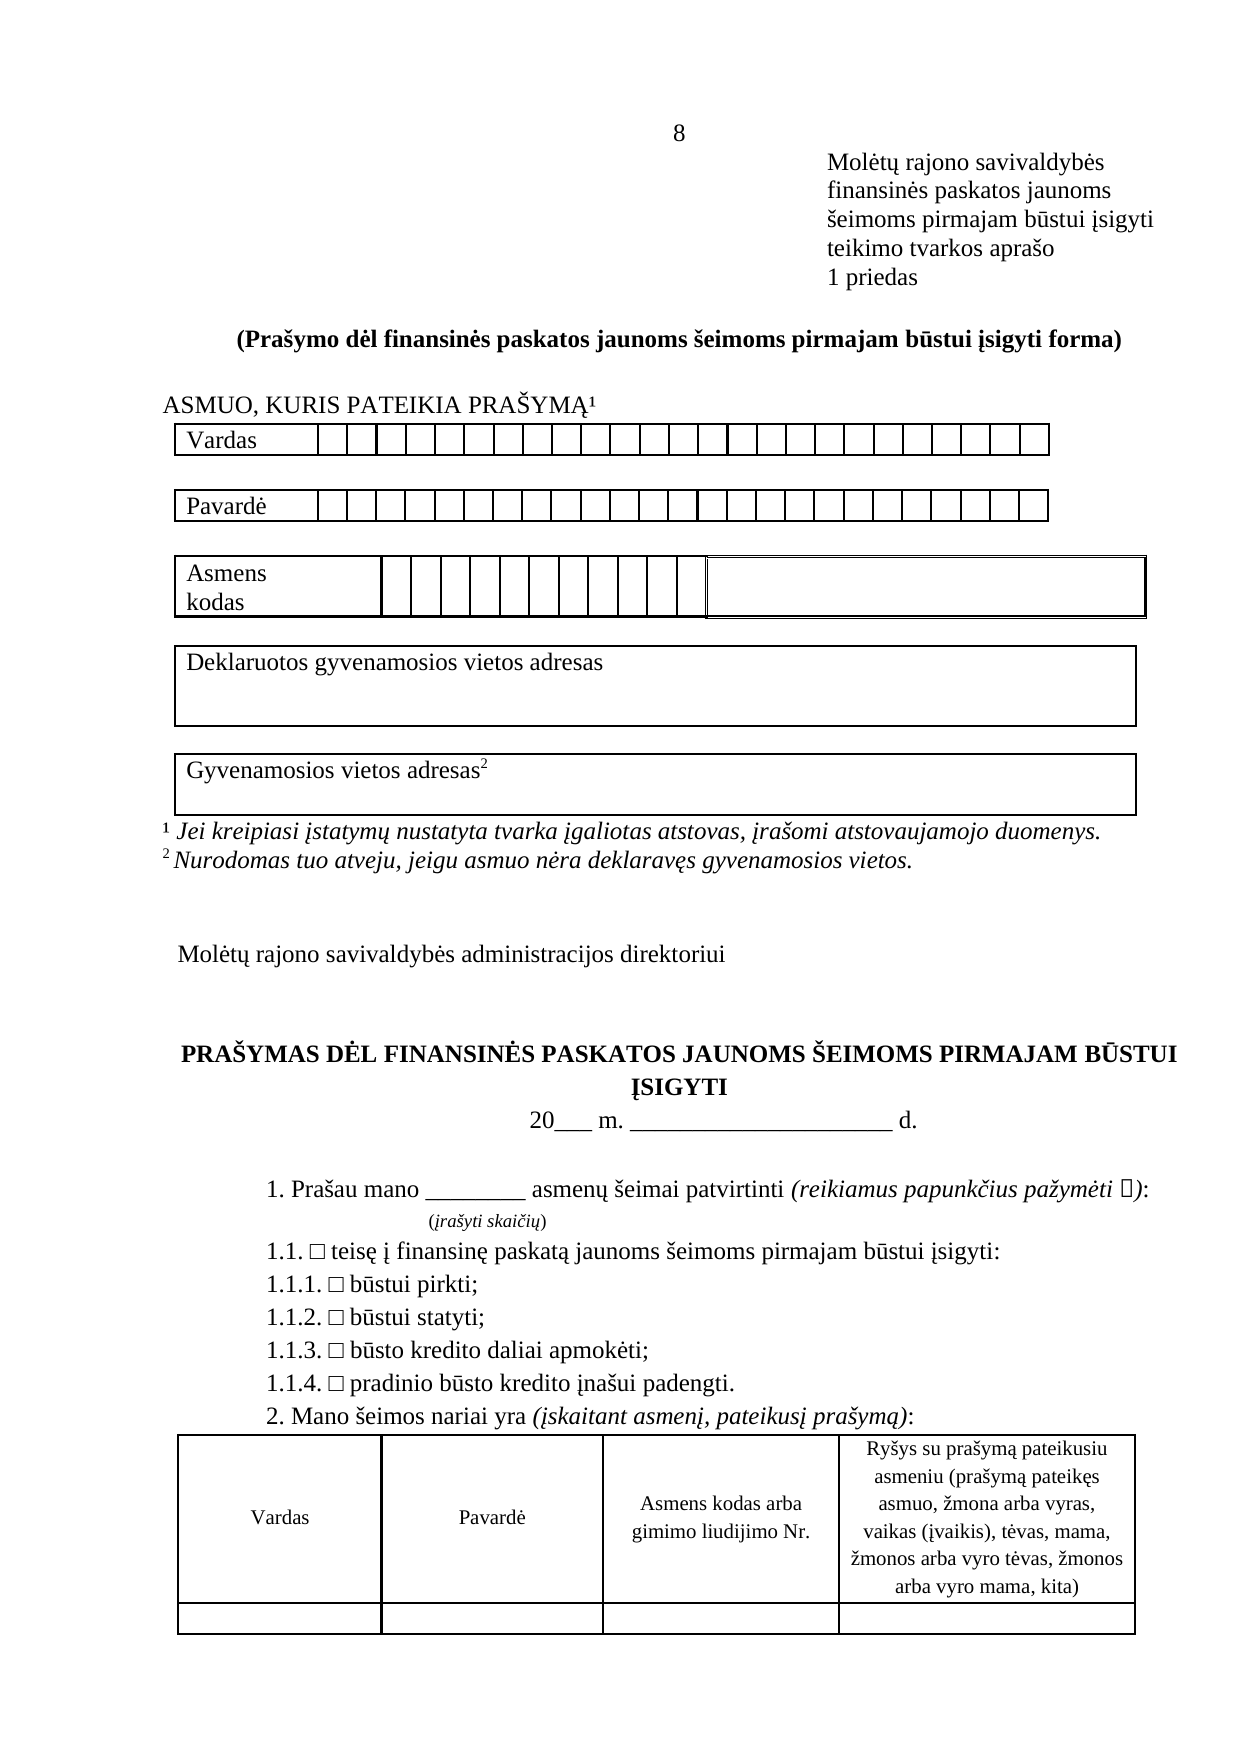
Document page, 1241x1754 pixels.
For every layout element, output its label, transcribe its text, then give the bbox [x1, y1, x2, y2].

table_header [619, 557, 646, 615]
table_header [348, 425, 375, 453]
table_header [729, 425, 756, 453]
table_header [758, 425, 785, 453]
table_header [1020, 491, 1047, 519]
table_header Pavardė [176, 491, 317, 519]
text 20___ m. _____________________ d. [177, 1105, 1181, 1133]
table_header [560, 557, 587, 615]
table_header [875, 425, 902, 453]
table_header [319, 491, 346, 519]
text (Prašymo dėl finansinės paskatos jaunoms šeimoms pirmajam būstui įsigyti forma) [177, 324, 1181, 352]
table_header [962, 425, 989, 453]
table_header [436, 425, 463, 453]
table_header [845, 491, 872, 519]
table_header [1021, 425, 1048, 453]
text 1 priedas [827, 262, 1181, 291]
table_header [436, 491, 463, 519]
table_header [495, 425, 522, 453]
text PRAŠYMAS DĖL FINANSINĖS PASKATOS JAUNOMS ŠEIMOMS PIRMAJAM BŪSTUI ĮSIGYTI [177, 1039, 1181, 1100]
table_header Ryšys su prašymą pateikusiu asmeniu (prašymą pateikęs asmuo, žmona arba vyras, vaikas (įvaikis), tėvas, mama, žmonos arba vyro tėvas, žmonos arba vyro mama, kita) [840, 1436, 1134, 1602]
table_header [582, 425, 609, 453]
table_cell [604, 1604, 838, 1633]
table_header Deklaruotos gyvenamosios vietos adresas [176, 647, 1135, 724]
table_header [991, 491, 1018, 519]
table_header Asmens kodas arba gimimo liudijimo Nr. [604, 1436, 838, 1602]
table_header [786, 491, 813, 519]
table_header [611, 425, 639, 453]
table_header [552, 491, 580, 519]
table_header [641, 425, 668, 453]
table_header [378, 425, 405, 453]
table_header [932, 491, 960, 519]
table_header [648, 557, 676, 615]
text 1.1.2. □ būstui statyti; [177, 1302, 1181, 1331]
table_header [670, 425, 697, 453]
table_header [406, 491, 434, 519]
table_header [787, 425, 814, 453]
table_header [991, 425, 1019, 453]
text 1.1.4. □ pradinio būsto kredito įnašui padengti. [177, 1368, 1181, 1397]
table_header [611, 491, 638, 519]
table_header [589, 557, 617, 615]
table_header [962, 491, 989, 519]
table_header [757, 491, 784, 519]
table_header [728, 491, 755, 519]
table_header [933, 425, 960, 453]
table_header [553, 425, 580, 453]
table_header Vardas [179, 1436, 380, 1602]
table_cell [179, 1604, 380, 1633]
table_header [845, 425, 873, 453]
text ¹ Jei kreipiasi įstatymų nustatyta tvarka įgaliotas atstovas, įrašomi atstovaujamojo duomenys. [162, 816, 1181, 845]
table_header [377, 491, 404, 519]
table_header [669, 491, 696, 519]
table_cell [840, 1604, 1134, 1633]
table_header [383, 557, 410, 615]
table_header [582, 491, 609, 519]
table_header [465, 425, 493, 453]
table_header [815, 491, 843, 519]
table_header [501, 557, 528, 615]
table_header [494, 491, 521, 519]
text 2 Nurodomas tuo atveju, jeigu asmuo nėra deklaravęs gyvenamosios vietos. [162, 845, 1181, 873]
table_header [348, 491, 375, 519]
table_header Pavardė [383, 1436, 602, 1602]
table_header Gyvenamosios vietos adresas2 [176, 755, 1135, 814]
table_header [471, 557, 499, 615]
table_header [874, 491, 901, 519]
table_header [903, 491, 930, 519]
table_header [904, 425, 931, 453]
table_header Vardas [176, 425, 317, 453]
text (įrašyti skaičių) [177, 1210, 1181, 1231]
table_header [699, 491, 726, 519]
table_header [678, 557, 705, 615]
text Molėtų rajono savivaldybės finansinės paskatos jaunoms šeimoms pirmajam būstui įsigyti teikimo tvarkos aprašo [827, 147, 1181, 262]
table_cell [383, 1604, 602, 1633]
table_header [816, 425, 843, 453]
text 1.1.1. □ būstui pirkti; [177, 1269, 1181, 1297]
table_header [465, 491, 492, 519]
text 1. Prašau mano ________ asmenų šeimai patvirtinti (reikiamus papunkčius pažymėti ): [177, 1171, 1181, 1205]
table_header [319, 425, 346, 453]
table_header [699, 425, 726, 453]
text Molėtų rajono savivaldybės administracijos direktoriui [177, 939, 1181, 968]
text 1.1.3. □ būsto kredito daliai apmokėti; [177, 1335, 1181, 1363]
table_header [524, 425, 551, 453]
table_header [706, 558, 1144, 615]
table_header [523, 491, 550, 519]
table_header [530, 557, 558, 615]
text 2. Mano šeimos nariai yra (įskaitant asmenį, pateikusį prašymą): [177, 1401, 1181, 1429]
table_header [442, 557, 469, 615]
table_header [412, 557, 440, 615]
text 1.1. □ teisę į finansinę paskatą jaunoms šeimoms pirmajam būstui įsigyti: [177, 1236, 1181, 1264]
table_header Asmens kodas [176, 557, 380, 615]
table_header [640, 491, 667, 519]
text ASMUO, KURIS PATEIKIA PRAŠYMĄ¹ [162, 390, 1181, 418]
table_header [407, 425, 434, 453]
